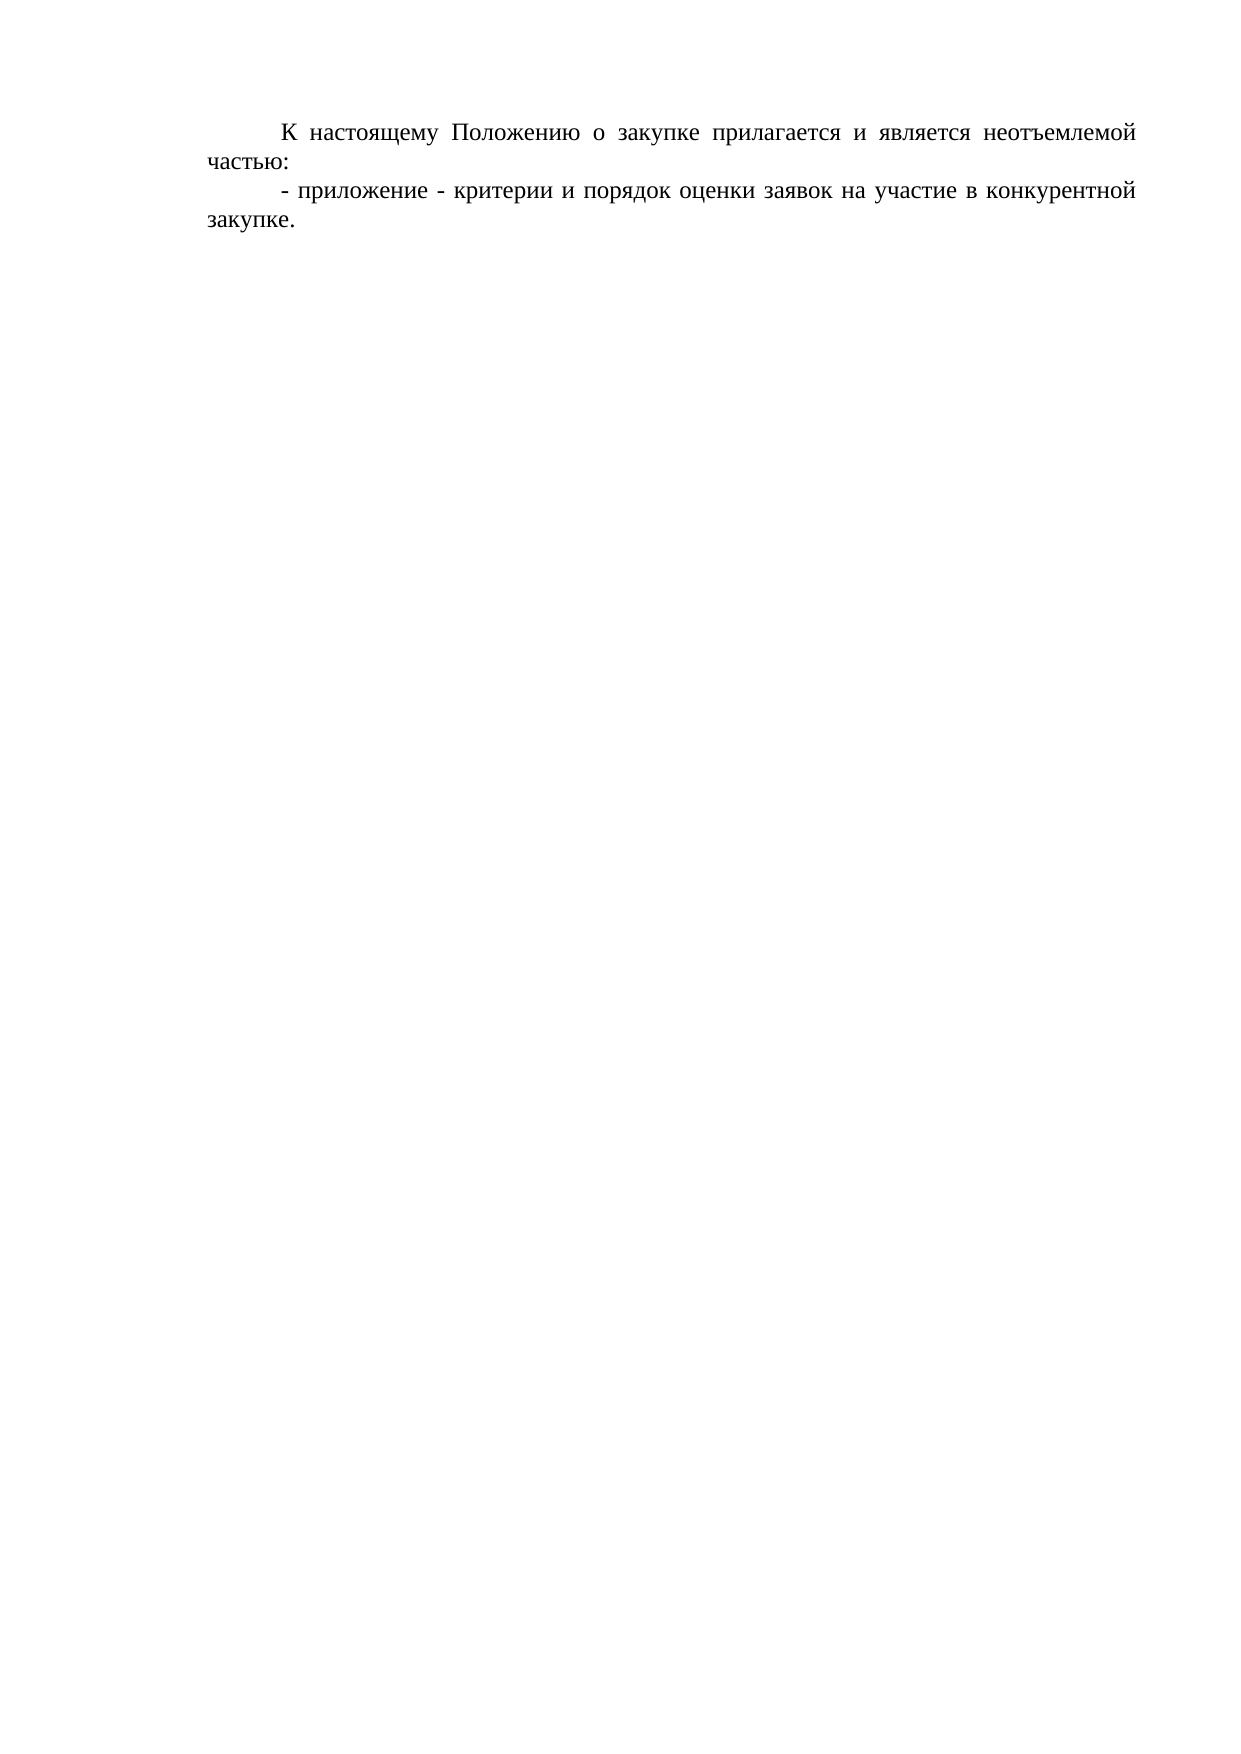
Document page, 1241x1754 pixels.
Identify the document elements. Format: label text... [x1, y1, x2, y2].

text - приложение - критерии и порядок оценки заявок на участие в конкурентной закупке. [207, 175, 1137, 232]
text К настоящему Положению о закупке прилагается и является неотъемлемой частью: [207, 117, 1137, 175]
